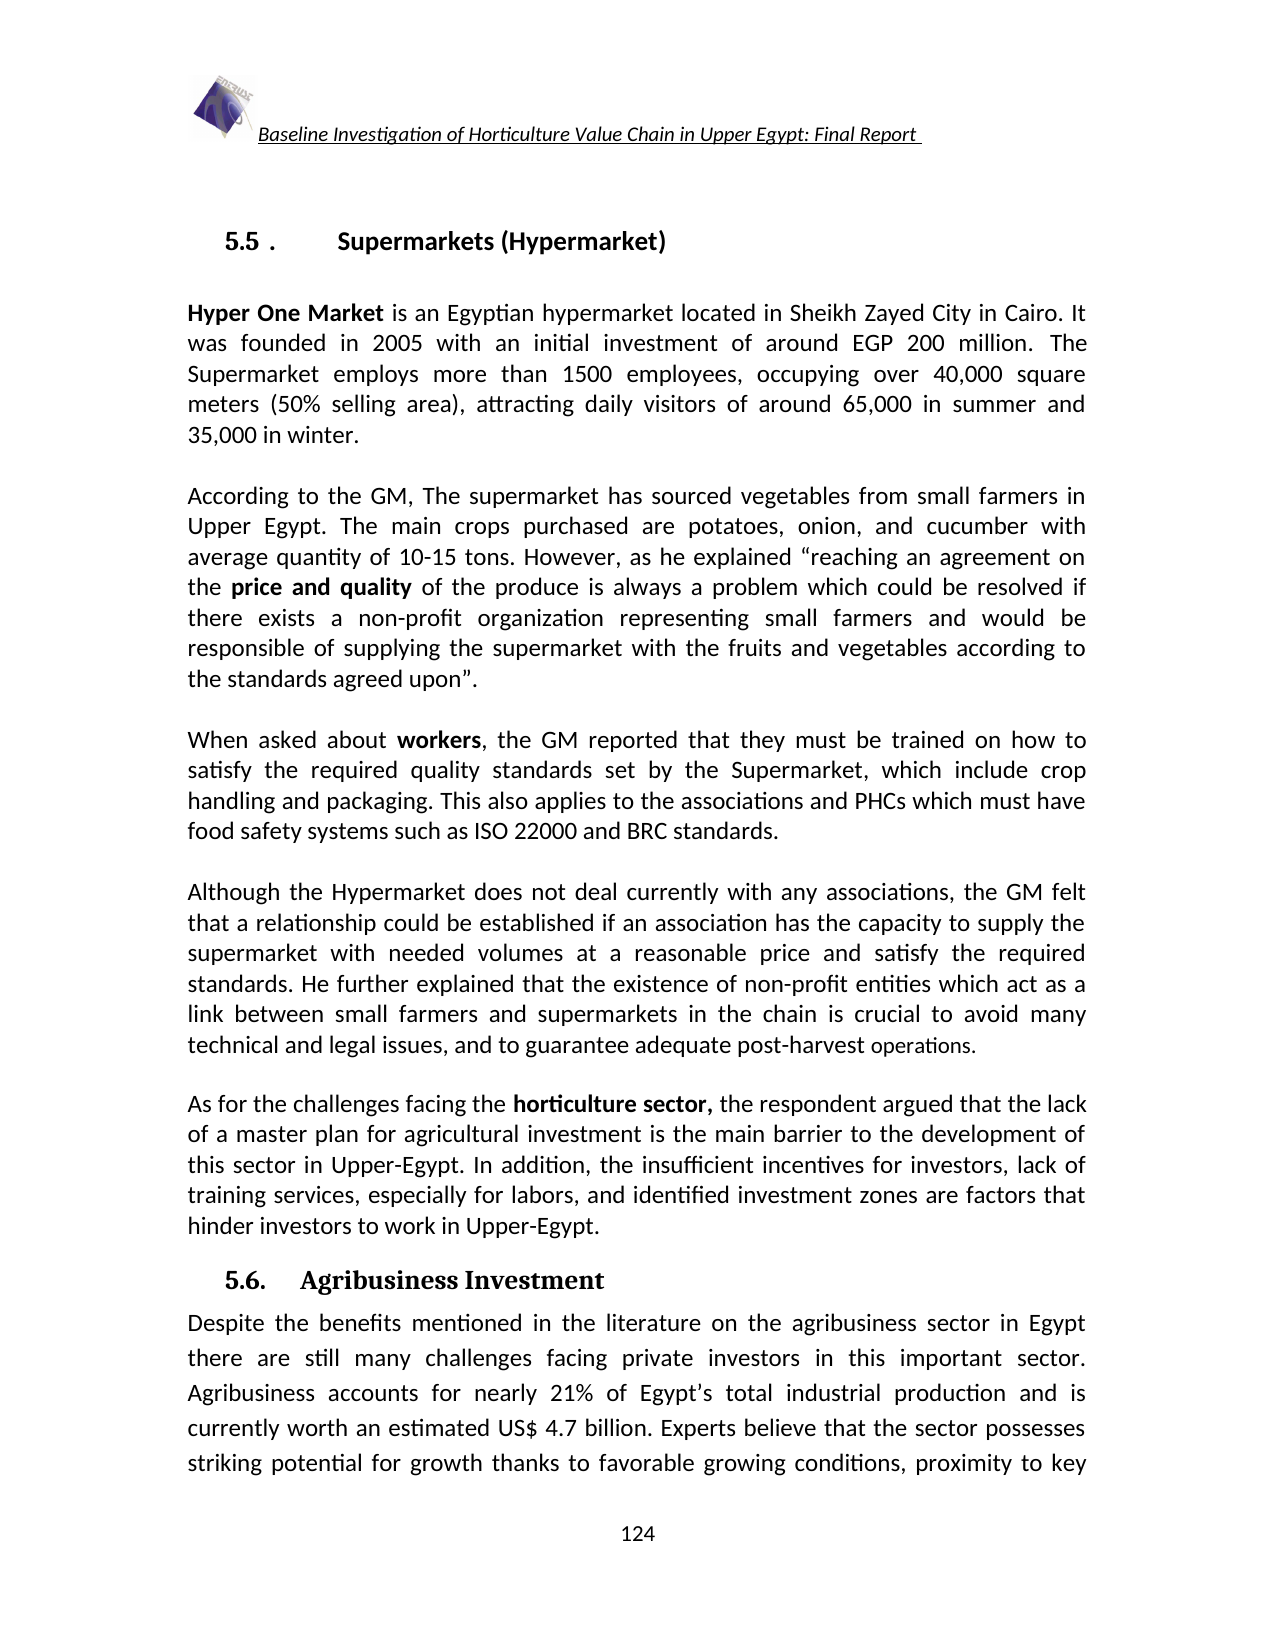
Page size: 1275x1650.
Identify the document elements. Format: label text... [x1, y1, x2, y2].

list Although the Hypermarket does not deal currently with any associations, the GM felt that a relationship could be established if an association has the capacity to supply the supermarket with needed volumes at a reasonable price and satisfy the required standards. He further explained that the existence of non-profit entities which act as a link between small farmers and supermarkets in the chain is crucial to avoid many technical and legal issues, and to guarantee adequate post-harvest operations. [187, 877, 1087, 1060]
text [187, 1307, 1087, 1478]
list As for the challenges facing the horticulture sector, the respondent argued that the lack of a master plan for agricultural investment is the main barrier to the development of this sector in Upper-Egypt. In addition, the insufficient incentives for investors, lack of training services, especially for labors, and identified investment zones are factors that hinder investors to work in Upper-Egypt. [187, 1088, 1087, 1240]
text According to the GM, The supermarket has sourced vegetables from small farmers in Upper Egypt. The main crops purchased are potatoes, onion, and cucumber with average quantity of 10-15 tons. However, as he explained “reaching an agreement on the price and quality of the produce is always a problem which could be resolved if there exists a non-profit organization representing small farmers and would be responsible of supplying the supermarket with the fruits and vegetables according to the standards agreed upon”. [187, 480, 1087, 693]
list When asked about workers, the GM reported that they must be trained on how to satisfy the required quality standards set by the Supermarket, which include crop handling and packaging. This also applies to the associations and PHCs which must have food safety systems such as ISO 22000 and BRC standards. [187, 724, 1087, 846]
subtitle Agribusiness Investment [225, 1265, 1087, 1296]
list . Supermarkets (Hypermarket) [225, 224, 1087, 257]
text Hyper One Market is an Egyptian hypermarket located in Sheikh Zayed City in Cairo. It was founded in 2005 with an initial investment of around EGP 200 million. The Supermarket employs more than 1500 employees, occupying over 40,000 square meters (50% selling area), attracting daily visitors of around 65,000 in summer and 35,000 in winter. [187, 297, 1087, 449]
